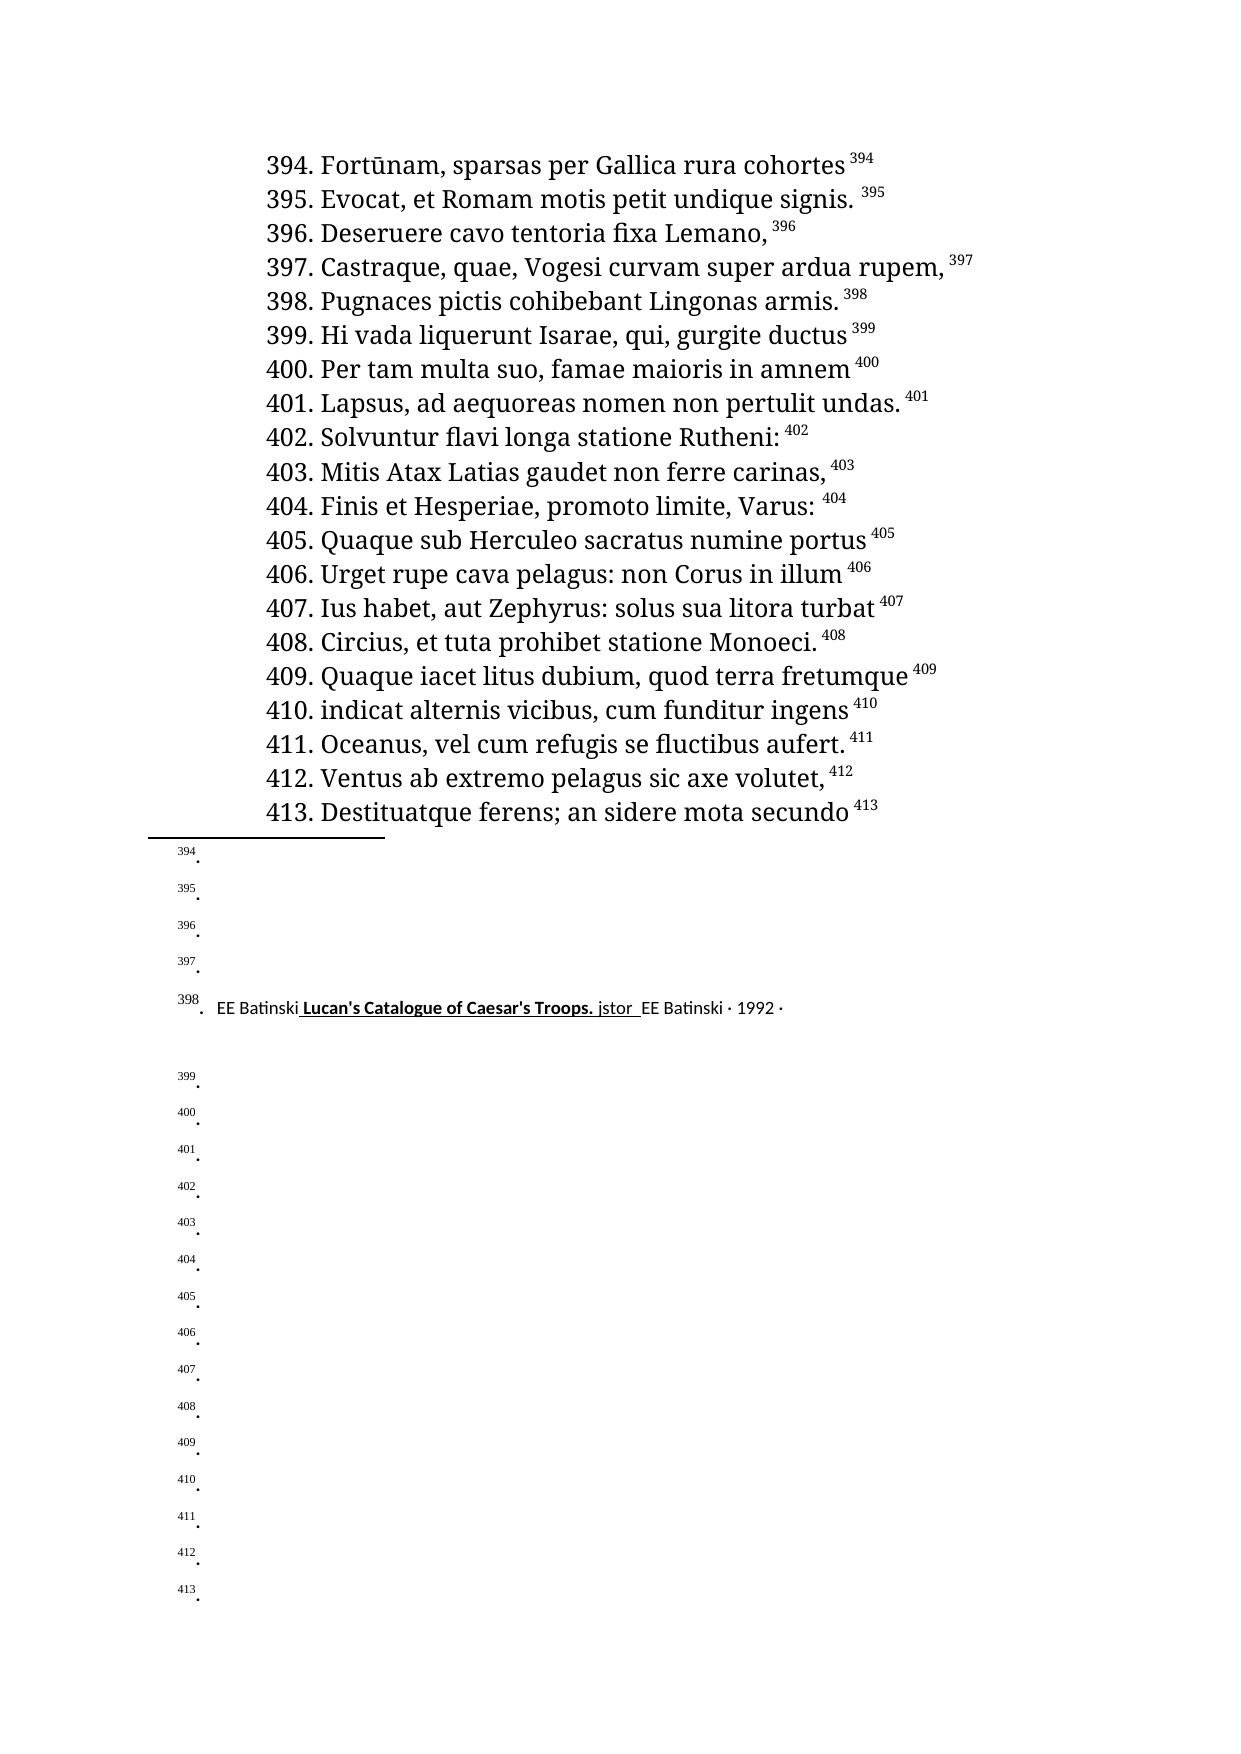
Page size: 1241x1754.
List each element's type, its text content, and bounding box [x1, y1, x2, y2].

text 404. Finis et Hesperiae, promoto limite, Varus: [266, 488, 1093, 522]
text 397. Castraque, quae, Vogesi curvam super ardua rupem, [266, 250, 1093, 284]
text 395. Evocat, et Romam motis petit undique signis. [266, 182, 1093, 216]
text 413. Destituatque ferens; an sidere mota secundo [266, 795, 1093, 829]
text 410. indicat alternis vicibus, cum funditur ingens [266, 693, 1093, 727]
text 412. Ventus ab extremo pelagus sic axe volutet, [266, 761, 1093, 795]
text 403. Mitis Atax Latias gaudet non ferre carinas, [266, 454, 1093, 488]
text 399. Hi vada liquerunt Isarae, qui, gurgite ductus [266, 318, 1093, 352]
text 406. Urget rupe cava pelagus: non Corus in illum [266, 556, 1093, 590]
text 396. Deseruere cavo tentoria fixa Lemano, [266, 216, 1093, 250]
text 401. Lapsus, ad aequoreas nomen non pertulit undas. [266, 386, 1093, 420]
text 408. Circius, et tuta prohibet statione Monoeci. [266, 624, 1093, 658]
text 400. Per tam multa suo, famae maioris in amnem [266, 352, 1093, 386]
text 405. Quaque sub Herculeo sacratus numine portus [266, 522, 1093, 556]
text 394. Fortūnam, sparsas per Gallica rura cohortes [266, 148, 1093, 182]
text 407. Ius habet, aut Zephyrus: solus sua litora turbat [266, 590, 1093, 624]
text 411. Oceanus, vel cum refugis se fluctibus aufert. [266, 727, 1093, 761]
text 402. Solvuntur flavi longa statione Rutheni: [266, 420, 1093, 454]
text 409. Quaque iacet litus dubium, quod terra fretumque [266, 658, 1093, 693]
text 398. Pugnaces pictis cohibebant Lingonas armis. [266, 284, 1093, 318]
